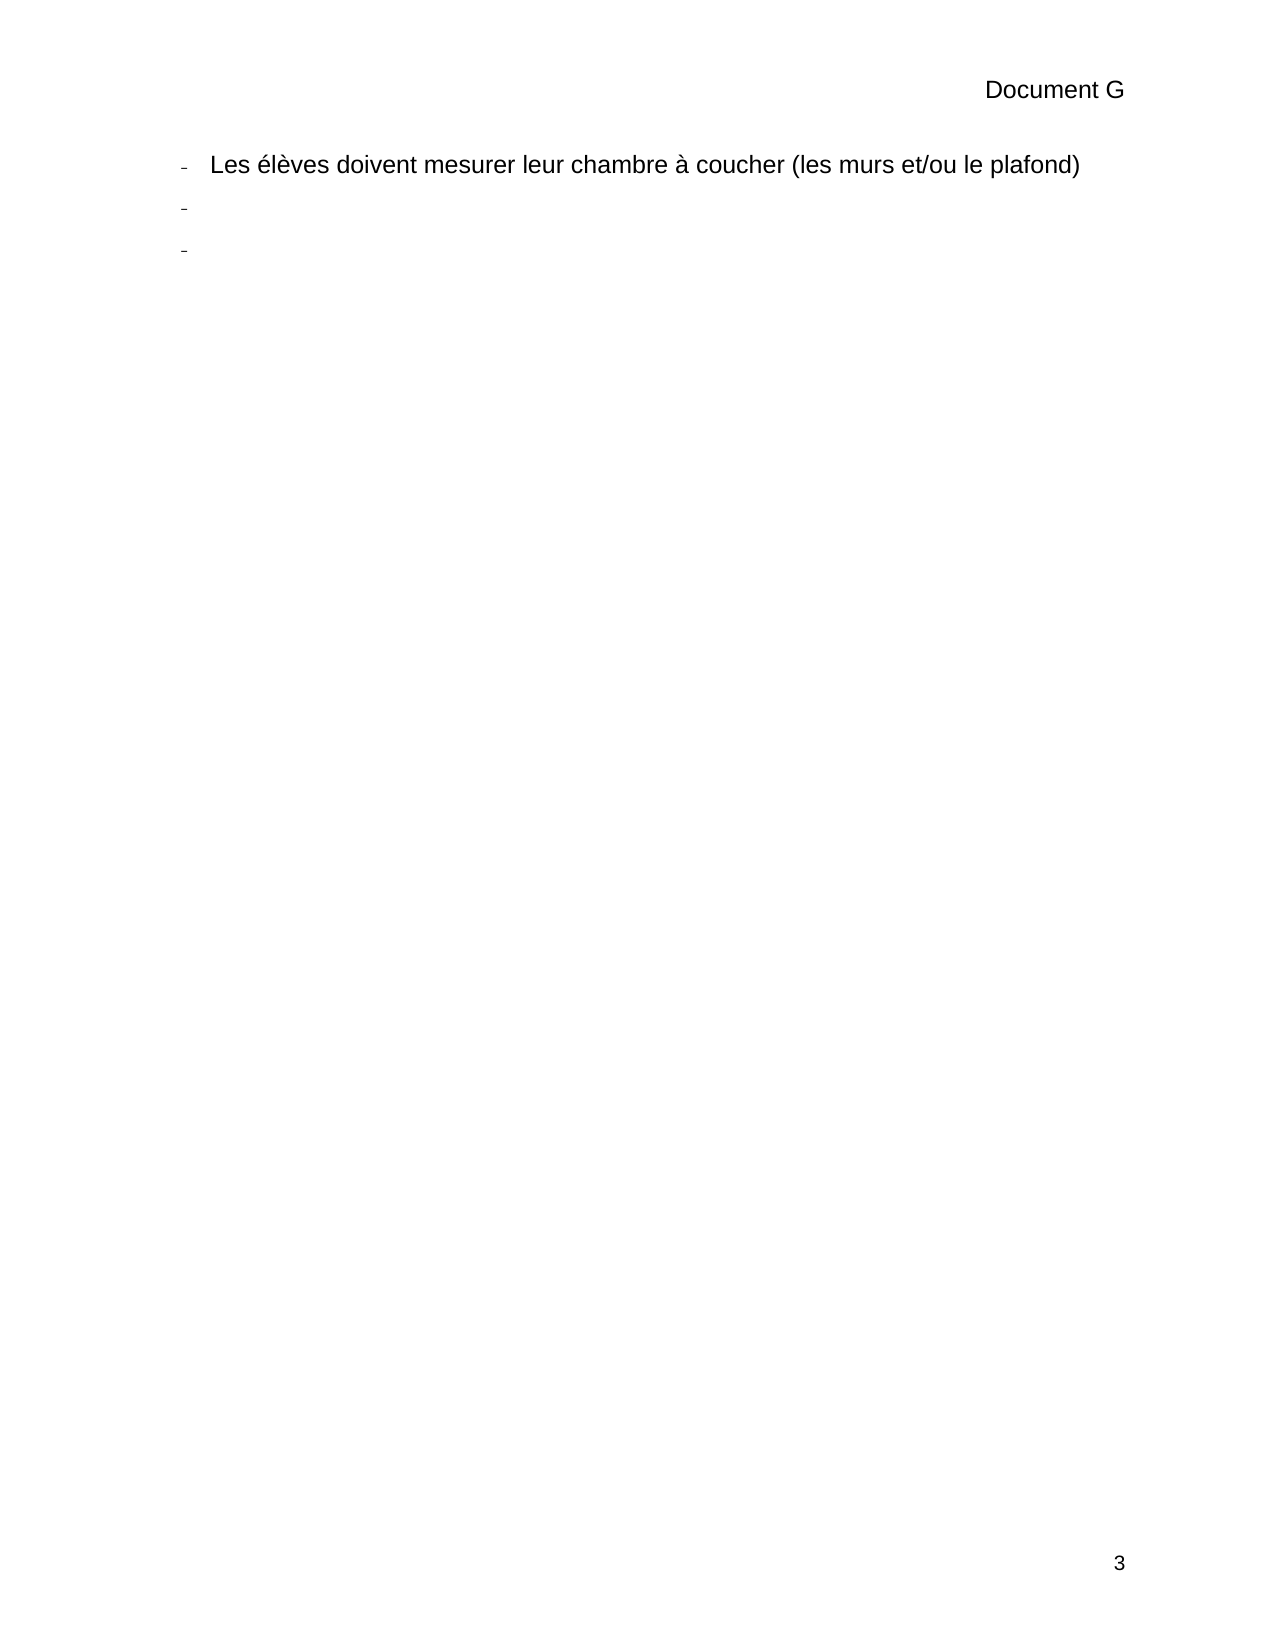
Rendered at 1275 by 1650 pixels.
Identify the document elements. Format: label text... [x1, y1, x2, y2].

list Les élèves doivent mesurer leur chambre à coucher (les murs et/ou le plafond) [180, 150, 1125, 179]
